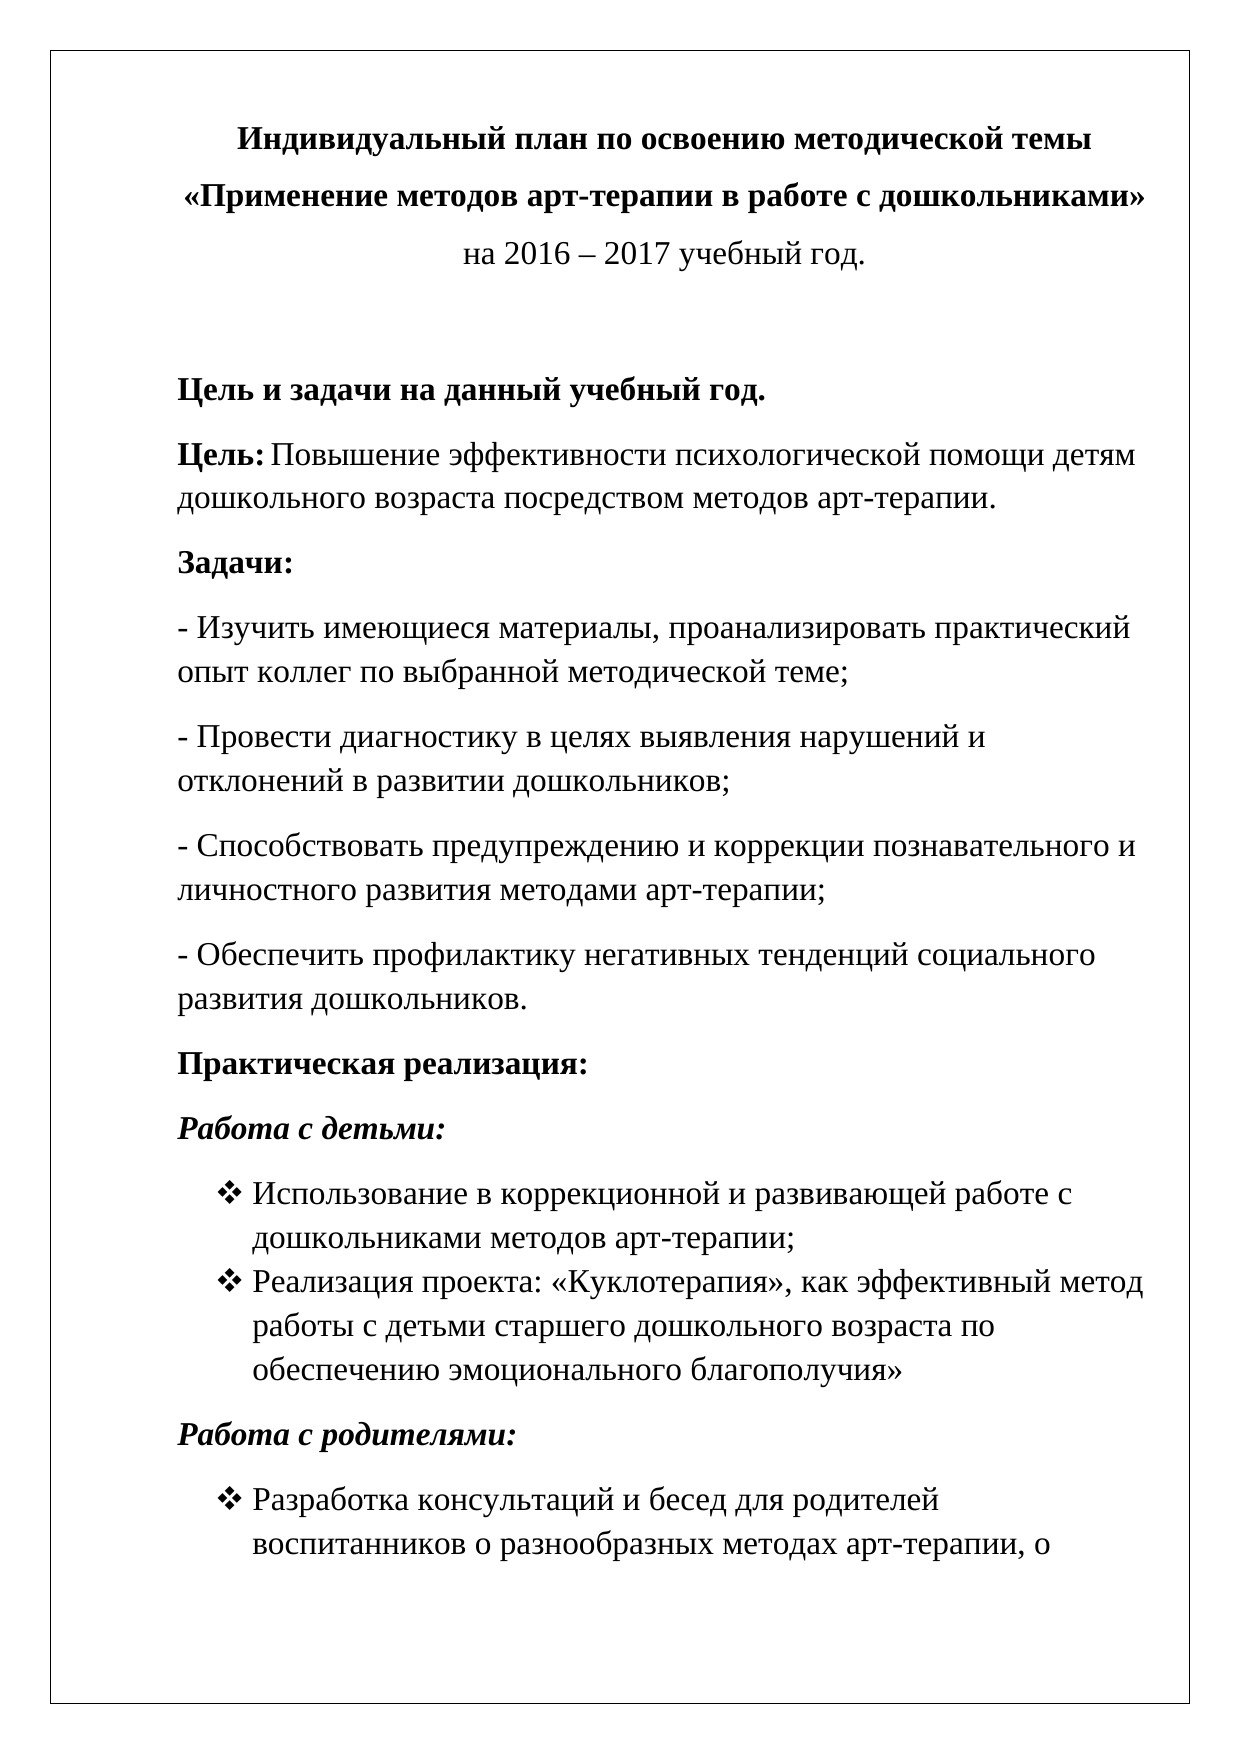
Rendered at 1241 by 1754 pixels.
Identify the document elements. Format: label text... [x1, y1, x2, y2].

text Индивидуальный план по освоению методической темы [177, 118, 1152, 156]
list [214, 1479, 1152, 1562]
text Работа с детьми: [177, 1108, 1152, 1147]
list Реализация проекта: «Куклотерапия», как эффективный метод работы с детьми старшего дошкольного возраста по обеспечению эмоционального благополучия» [214, 1261, 1152, 1388]
text - Провести диагностику в целях выявления нарушений и отклонений в развитии дошкольников; [177, 717, 1152, 799]
text Цель: Повышение эффективности психологической помощи детям дошкольного возраста посредством методов арт-терапии. [177, 434, 1152, 516]
list Использование в коррекционной и развивающей работе с дошкольниками методов арт-терапии; [214, 1173, 1152, 1256]
text Практическая реализация: [177, 1043, 1152, 1082]
text «Применение методов арт-терапии в работе с дошкольниками» [177, 176, 1152, 214]
text Задачи: [177, 543, 1152, 581]
text - Обеспечить профилактику негативных тенденций социального развития дошкольников. [177, 934, 1152, 1017]
text на 2016 – 2017 учебный год. [177, 233, 1152, 271]
text - Способствовать предупреждению и коррекции познавательного и личностного развития методами арт-терапии; [177, 826, 1152, 908]
text - Изучить имеющиеся материалы, проанализировать практический опыт коллег по выбранной методической теме; [177, 608, 1152, 690]
text Работа с родителями: [177, 1414, 1152, 1453]
text Цель и задачи на данный учебный год. [177, 369, 1152, 407]
